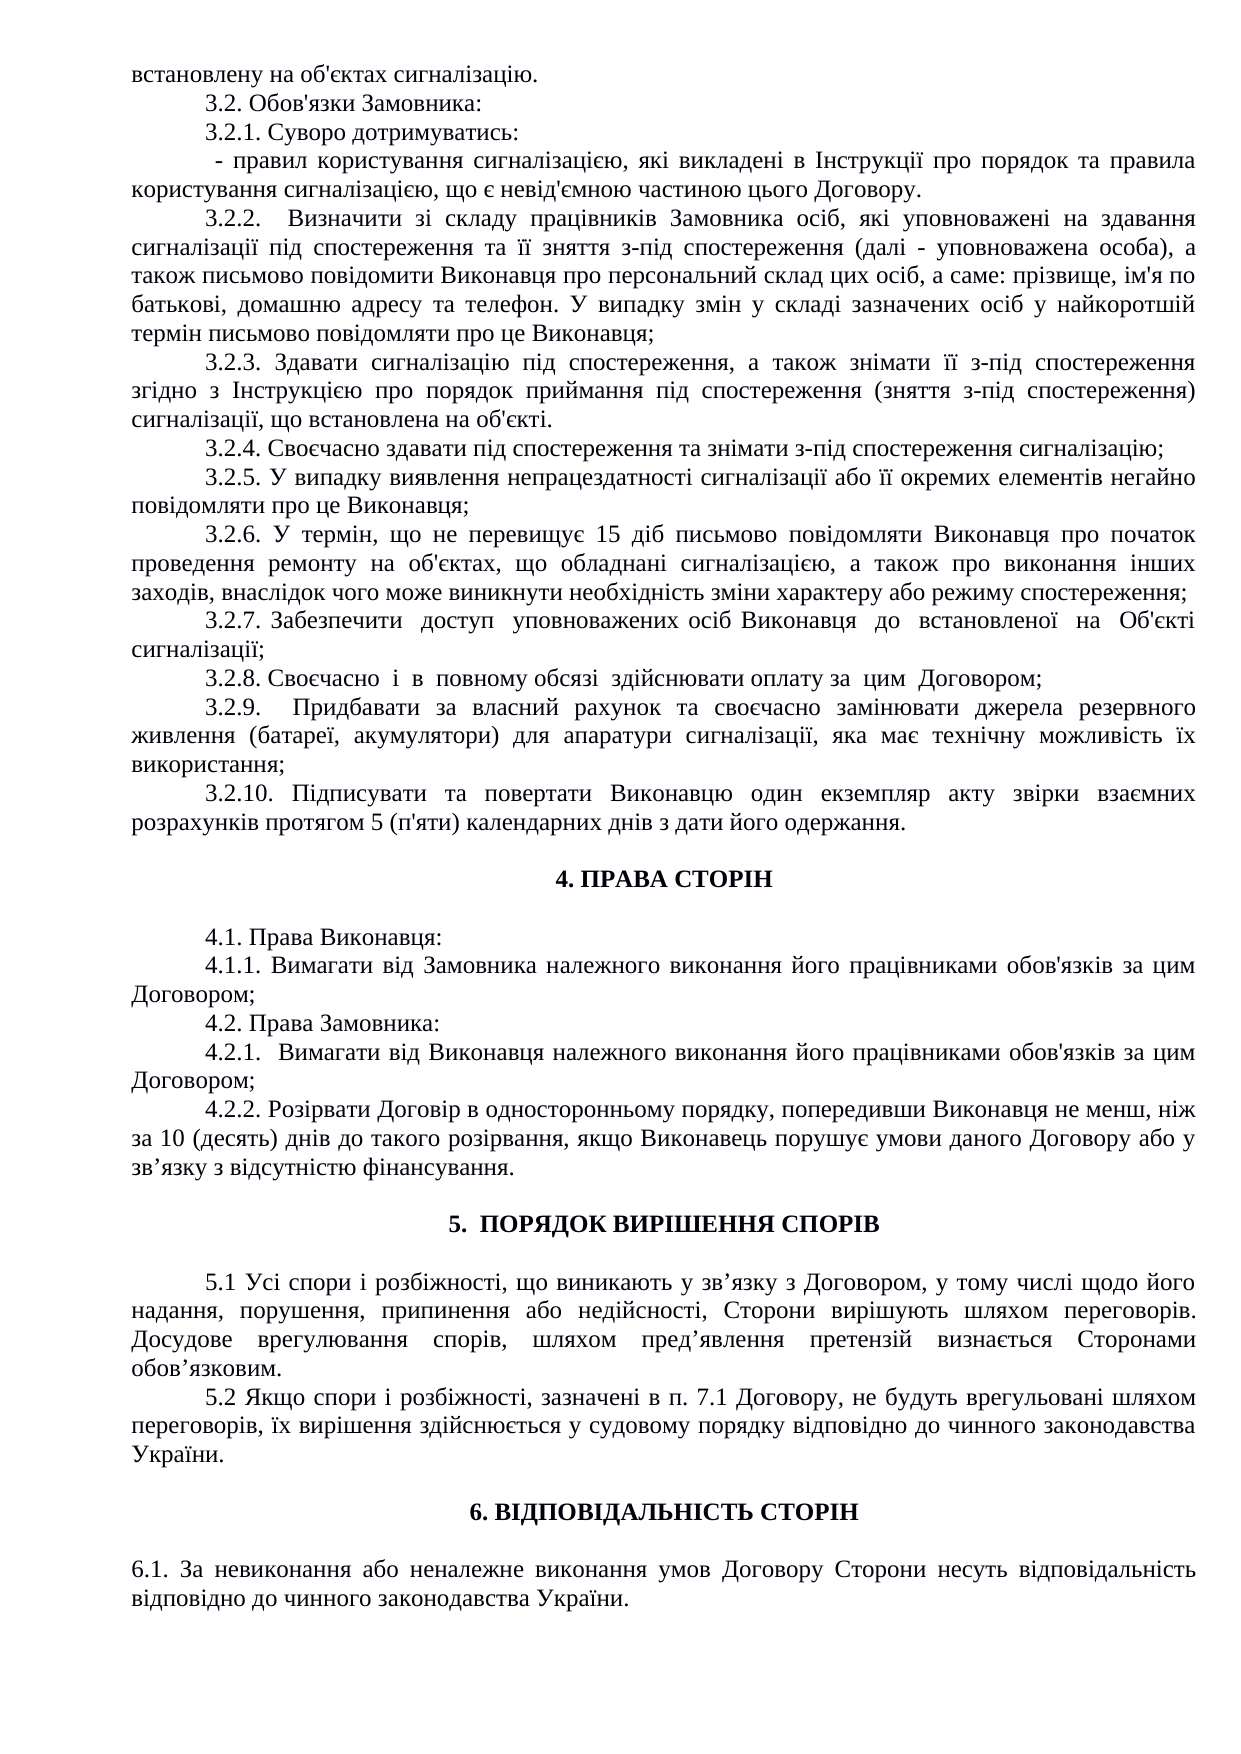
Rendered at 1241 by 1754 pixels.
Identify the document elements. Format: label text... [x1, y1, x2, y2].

text - правил користування сигналізацією, які викладені в Інструкції про порядок та правила користування сигналізацією, що є невід'ємною частиною цього Договору. [131, 145, 1197, 203]
text 3.2.8. Своєчасно і в повному обсязі здійснювати оплату за цим Договором; [131, 663, 1197, 692]
text 4. ПРАВА СТОРІН [131, 864, 1197, 893]
text 3.2.1. Суворо дотримуватись: [131, 117, 1197, 145]
text 6.1. За невиконання або неналежне виконання умов Договору Сторони несуть відповідальність відповідно до чинного законодавства України. [131, 1554, 1197, 1612]
text 4.1. Права Виконавця: [131, 922, 1197, 950]
text 3.2.9. Придбавати за власний рахунок та своєчасно замінювати джерела резервного живлення (батареї, акумулятори) для апаратури сигналізації, яка має технічну можливість їх використання; [131, 692, 1197, 778]
text 5.1 Усі спори і розбіжності, що виникають у зв’язку з Договором, у тому числі щодо його надання, порушення, припинення або недійсності, Сторони вирішують шляхом переговорів. Досудове врегулювання спорів, шляхом пред’явлення претензій визнається Сторонами обов’язковим. [131, 1267, 1197, 1382]
text 3.2. Обов'язки Замовника: [131, 88, 1197, 117]
text 5. ПОРЯДОК ВИРІШЕННЯ СПОРІВ [131, 1209, 1197, 1238]
text 3.2.2. Визначити зі складу працівників Замовника осіб, які уповноважені на здавання сигналізації під спостереження та її зняття з-під спостереження (далі - уповноважена особа), а також письмово повідомити Виконавця про персональний склад цих осіб, а саме: прізвище, ім'я по батькові, домашню адресу та телефон. У випадку змін у складі зазначених осіб у найкоротшій термін письмово повідомляти про це Виконавця; [131, 203, 1197, 347]
text 3.2.4. Своєчасно здавати під спостереження та знімати з-під спостереження сигналізацію; [131, 433, 1197, 462]
text 3.2.5. У випадку виявлення непрацездатності сигналізації або її окремих елементів негайно повідомляти про це Виконавця; [131, 462, 1197, 519]
text 4.2. Права Замовника: [131, 1008, 1197, 1037]
text 4.2.2. Розірвати Договір в односторонньому порядку, попередивши Виконавця не менш, ніж за 10 (десять) днів до такого розірвання, якщо Виконавець порушує умови даного Договору або у зв’язку з відсутністю фінансування. [131, 1094, 1197, 1180]
text 4.1.1. Вимагати від Замовника належного виконання його працівниками обов'язків за цим Договором; [131, 950, 1197, 1008]
text 3.2.7. Забезпечити доступ уповноважених осіб Виконавця до встановленої на Об'єкті сигналізації; [131, 605, 1197, 663]
text 3.2.3. Здавати сигналізацію під спостереження, а також знімати її з-під спостереження згідно з Інструкцією про порядок приймання під спостереження (зняття з-під спостереження) сигналізації, що встановлена на об'єкті. [131, 347, 1197, 433]
text 5.2 Якщо спори і розбіжності, зазначені в п. 7.1 Договору, не будуть врегульовані шляхом переговорів, їх вирішення здійснюється у судовому порядку відповідно до чинного законодавства України. [131, 1382, 1197, 1468]
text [131, 59, 1197, 88]
text 6. ВІДПОВІДАЛЬНІСТЬ СТОРІН [131, 1497, 1197, 1525]
text 3.2.10. Підписувати та повертати Виконавцю один екземпляр акту звірки взаємних розрахунків протягом 5 (п'яти) календарних днів з дати його одержання. [131, 778, 1197, 835]
text 3.2.6. У термін, що не перевищує 15 діб письмово повідомляти Виконавця про початок проведення ремонту на об'єктах, що обладнані сигналізацією, а також про виконання інших заходів, внаслідок чого може виникнути необхідність зміни характеру або режиму спостереження; [131, 519, 1197, 605]
text 4.2.1. Вимагати від Виконавця належного виконання його працівниками обов'язків за цим Договором; [131, 1037, 1197, 1094]
